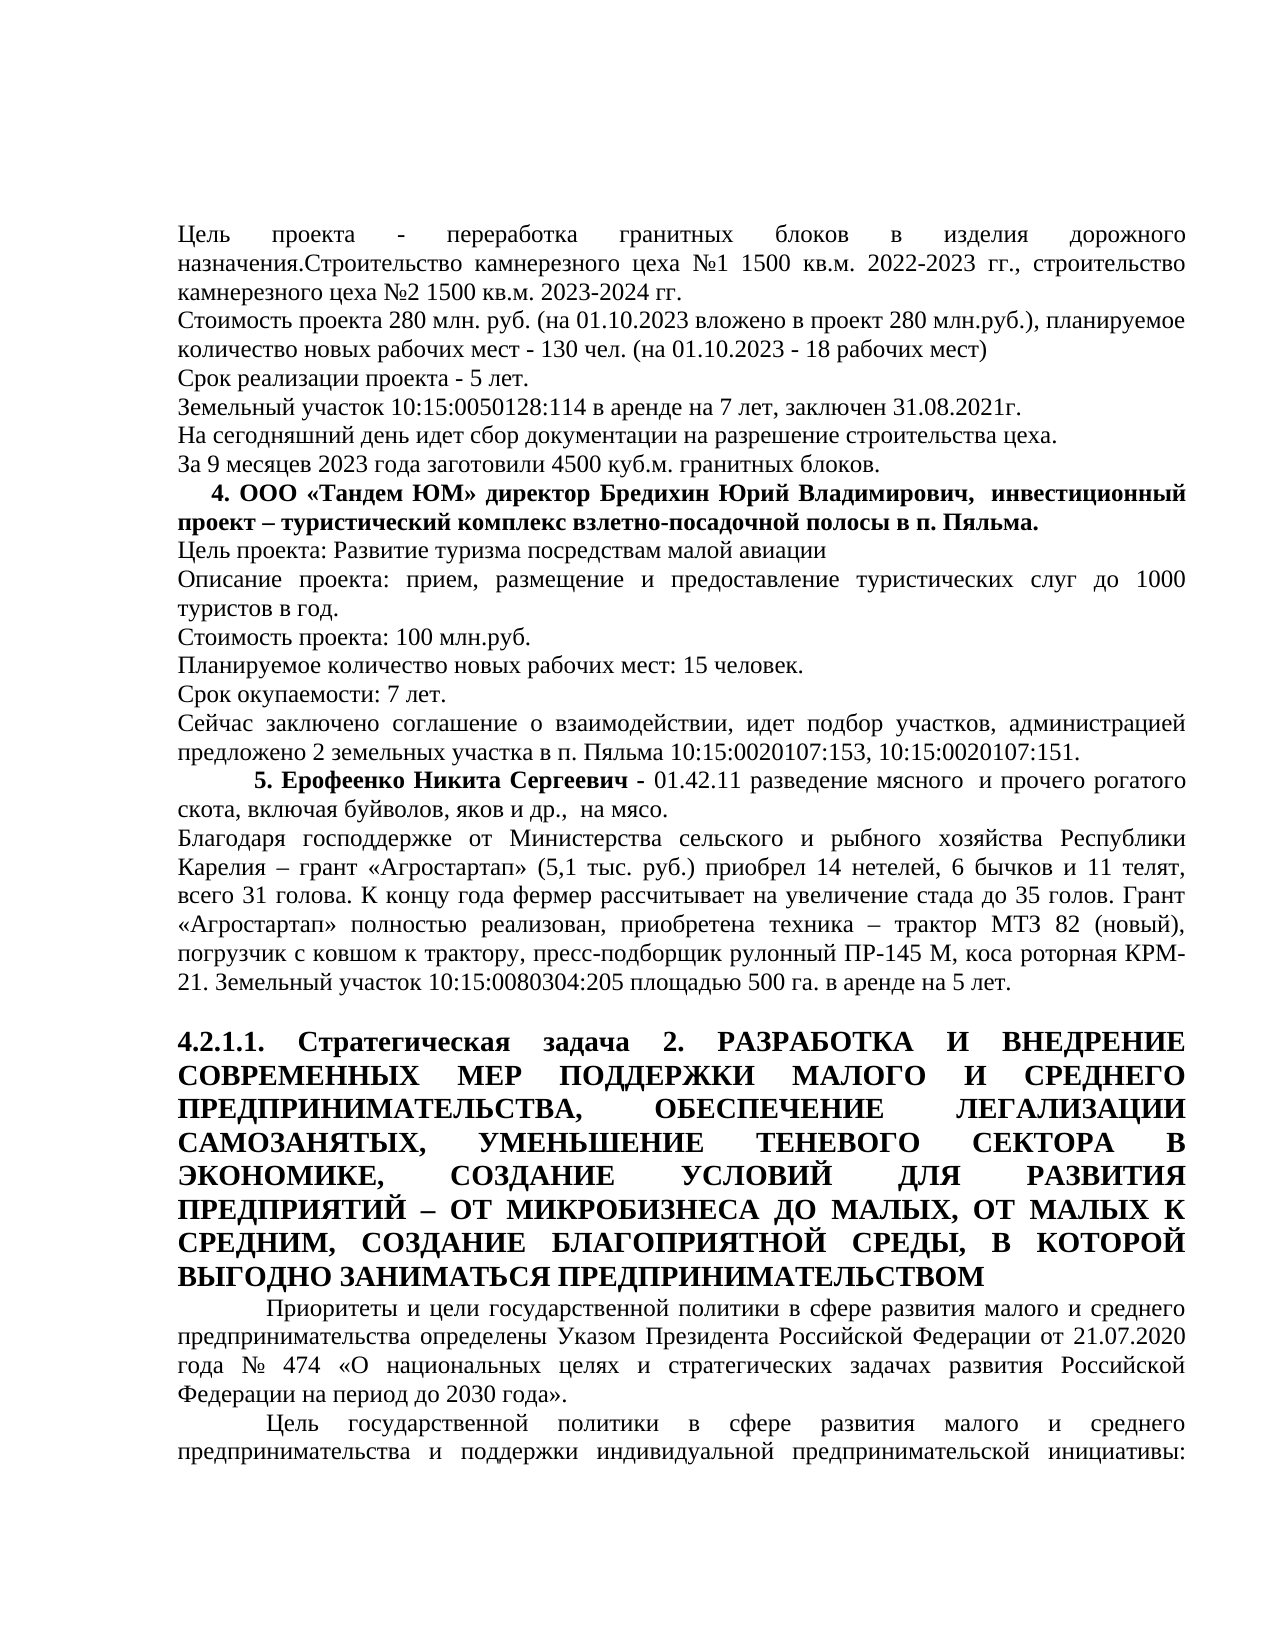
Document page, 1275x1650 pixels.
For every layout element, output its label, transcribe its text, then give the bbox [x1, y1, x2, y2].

text Планируемое количество новых рабочих мест: 15 человек. [177, 651, 1186, 679]
text Благодаря господдержке от Министерства сельского и рыбного хозяйства Республики Карелия – грант «Агростартап» (5,1 тыс. руб.) приобрел 14 нетелей, 6 бычков и 11 телят, всего 31 голова. К концу года фермер рассчитывает на увеличение стада до 35 голов. Грант «Агростартап» полностью реализован, приобретена техника – трактор МТЗ 82 (новый), погрузчик с ковшом к трактору, пресс-подборщик рулонный ПР-145 М, коса роторная КРМ-21. Земельный участок 10:15:0080304:205 площадью 500 га. в аренде на 5 лет. [177, 823, 1186, 996]
text Описание проекта: прием, размещение и предоставление туристических слуг до 1000 туристов в год. [177, 564, 1186, 622]
text Цель проекта - переработка гранитных блоков в изделия дорожного назначения.Строительство камнерезного цеха №1 1500 кв.м. 2022-2023 гг., строительство камнерезного цеха №2 1500 кв.м. 2023-2024 гг. [177, 219, 1186, 306]
text За 9 месяцев 2023 года заготовили 4500 куб.м. гранитных блоков. [177, 449, 1186, 478]
text 4.2.1.1. Стратегическая задача 2. РАЗРАБОТКА И ВНЕДРЕНИЕ СОВРЕМЕННЫХ МЕР ПОДДЕРЖКИ МАЛОГО И СРЕДНЕГО ПРЕДПРИНИМАТЕЛЬСТВА, ОБЕСПЕЧЕНИЕ ЛЕГАЛИЗАЦИИ САМОЗАНЯТЫХ, УМЕНЬШЕНИЕ ТЕНЕВОГО СЕКТОРА В ЭКОНОМИКЕ, СОЗДАНИЕ УСЛОВИЙ ДЛЯ РАЗВИТИЯ ПРЕДПРИЯТИЙ – ОТ МИКРОБИЗНЕСА ДО МАЛЫХ, ОТ МАЛЫХ К СРЕДНИМ, СОЗДАНИЕ БЛАГОПРИЯТНОЙ СРЕДЫ, В КОТОРОЙ ВЫГОДНО ЗАНИМАТЬСЯ ПРЕДПРИНИМАТЕЛЬСТВОМ [177, 1024, 1186, 1293]
text Цель проекта: Развитие туризма посредствам малой авиации [177, 536, 1186, 564]
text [177, 1408, 1186, 1465]
text Земельный участок 10:15:0050128:114 в аренде на 7 лет, заключен 31.08.2021г. [177, 392, 1186, 421]
text Приоритеты и цели государственной политики в сфере развития малого и среднего предпринимательства определены Указом Президента Российской Федерации от 21.07.2020 года № 474 «О национальных целях и стратегических задачах развития Российской Федерации на период до 2030 года». [177, 1293, 1186, 1408]
text Стоимость проекта 280 млн. руб. (на 01.10.2023 вложено в проект 280 млн.руб.), планируемое количество новых рабочих мест - 130 чел. (на 01.10.2023 - 18 рабочих мест) [177, 306, 1186, 363]
text 5. Ерофеенко Никита Сергеевич - 01.42.11 разведение мясного и прочего рогатого скота, включая буйволов, яков и др., на мясо. [177, 766, 1186, 823]
text На сегодняшний день идет сбор документации на разрешение строительства цеха. [177, 421, 1186, 449]
text Сейчас заключено соглашение о взаимодействии, идет подбор участков, администрацией предложено 2 земельных участка в п. Пяльма 10:15:0020107:153, 10:15:0020107:151. [177, 708, 1186, 766]
text Срок реализации проекта - 5 лет. [177, 363, 1186, 392]
text 4. ООО «Тандем ЮМ» директор Бредихин Юрий Владимирович, инвестиционный проект – туристический комплекс взлетно-посадочной полосы в п. Пяльма. [177, 478, 1186, 536]
text Стоимость проекта: 100 млн.руб. [177, 622, 1186, 651]
text Срок окупаемости: 7 лет. [177, 679, 1186, 708]
